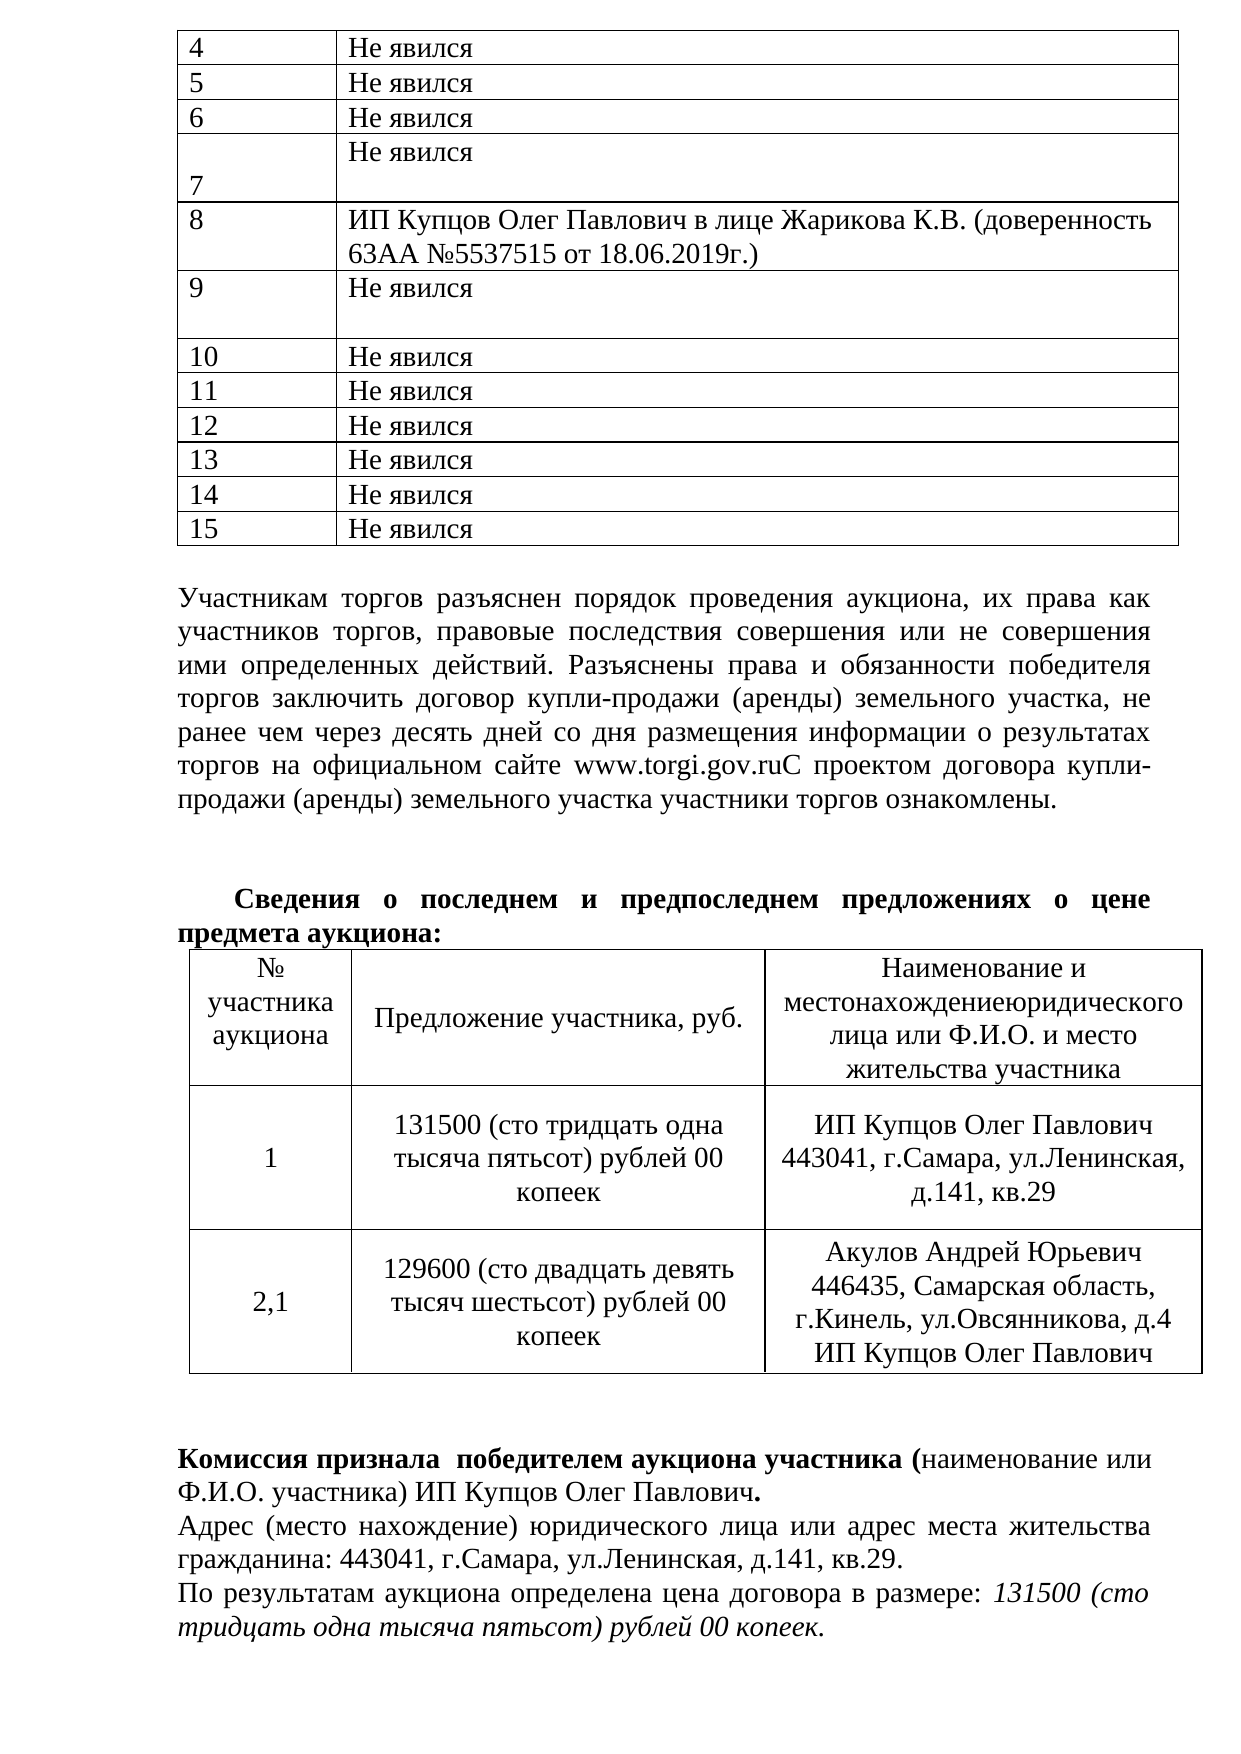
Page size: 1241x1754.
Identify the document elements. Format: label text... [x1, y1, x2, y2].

table_cell 11 [178, 373, 336, 407]
table_cell 9 [178, 271, 336, 338]
text Адрес (место нахождение) юридического лица или адрес места жительства гражданина: 443041, г.Самара, ул.Ленинская, д.141, кв.29. [177, 1508, 1152, 1575]
text Сведения о последнем и предпоследнем предложениях о цене предмета аукциона: [177, 882, 1152, 949]
text По результатам аукциона определена цена договора в размере: 131500 (сто тридцать одна тысяча пятьсот) рублей 00 копеек. [177, 1575, 1152, 1642]
table_cell Акулов Андрей Юрьевич 446435, Самарская область, г.Кинель, ул.Овсянникова, д.4 ИП Купцов Олег Павлович [766, 1230, 1201, 1372]
table_header № участника аукциона [190, 950, 351, 1084]
table_cell 15 [178, 512, 336, 545]
table_header Наименование и местонахождениеюридического лица или Ф.И.О. и место жительства участника [766, 950, 1201, 1084]
table_cell 6 [178, 100, 336, 133]
table_cell 131500 (сто тридцать одна тысяча пятьсот) рублей 00 копеек [352, 1086, 764, 1228]
table_cell 2,1 [190, 1230, 351, 1372]
table_header Предложение участника, руб. [352, 950, 764, 1084]
table_cell 7 [178, 134, 336, 201]
table_cell Не явился [337, 408, 1178, 441]
table_cell 13 [178, 443, 336, 476]
table_cell Не явился [337, 31, 1178, 64]
table_cell Не явился [337, 339, 1178, 372]
text Участникам торгов разъяснен порядок проведения аукциона, их права как участников торгов, правовые последствия совершения или не совершения ими определенных действий. Разъяснены права и обязанности победителя торгов заключить договор купли-продажи (аренды) земельного участка, не ранее чем через десять дней со дня размещения информации о результатах торгов на официальном сайте www.torgi.gov.ruС проектом договора купли-продажи (аренды) земельного участка участники торгов ознакомлены. [177, 580, 1152, 814]
table_cell Не явился [337, 271, 1178, 338]
table_cell 5 [178, 65, 336, 99]
table_cell Не явился [337, 373, 1178, 407]
table_cell 1 [190, 1086, 351, 1228]
table_cell Не явился [337, 65, 1178, 99]
table_cell 12 [178, 408, 336, 441]
table_cell Не явился [337, 443, 1178, 476]
text Комиссия признала победителем аукциона участника (наименование или Ф.И.О. участника) ИП Купцов Олег Павлович. [177, 1441, 1152, 1508]
table_cell 4 [178, 31, 336, 64]
table_cell Не явился [337, 477, 1178, 511]
table_cell 8 [178, 203, 336, 269]
table_cell ИП Купцов Олег Павлович в лице Жарикова К.В. (доверенность 63АА №5537515 от 18.06.2019г.) [337, 203, 1178, 269]
table_cell ИП Купцов Олег Павлович 443041, г.Самара, ул.Ленинская, д.141, кв.29 [766, 1086, 1201, 1228]
table_cell Не явился [337, 100, 1178, 133]
table_cell Не явился [337, 134, 1178, 201]
table_cell 10 [178, 339, 336, 372]
table_cell Не явился [337, 512, 1178, 545]
table_cell 14 [178, 477, 336, 511]
table_cell 129600 (сто двадцать девять тысяч шестьсот) рублей 00 копеек [352, 1230, 764, 1372]
